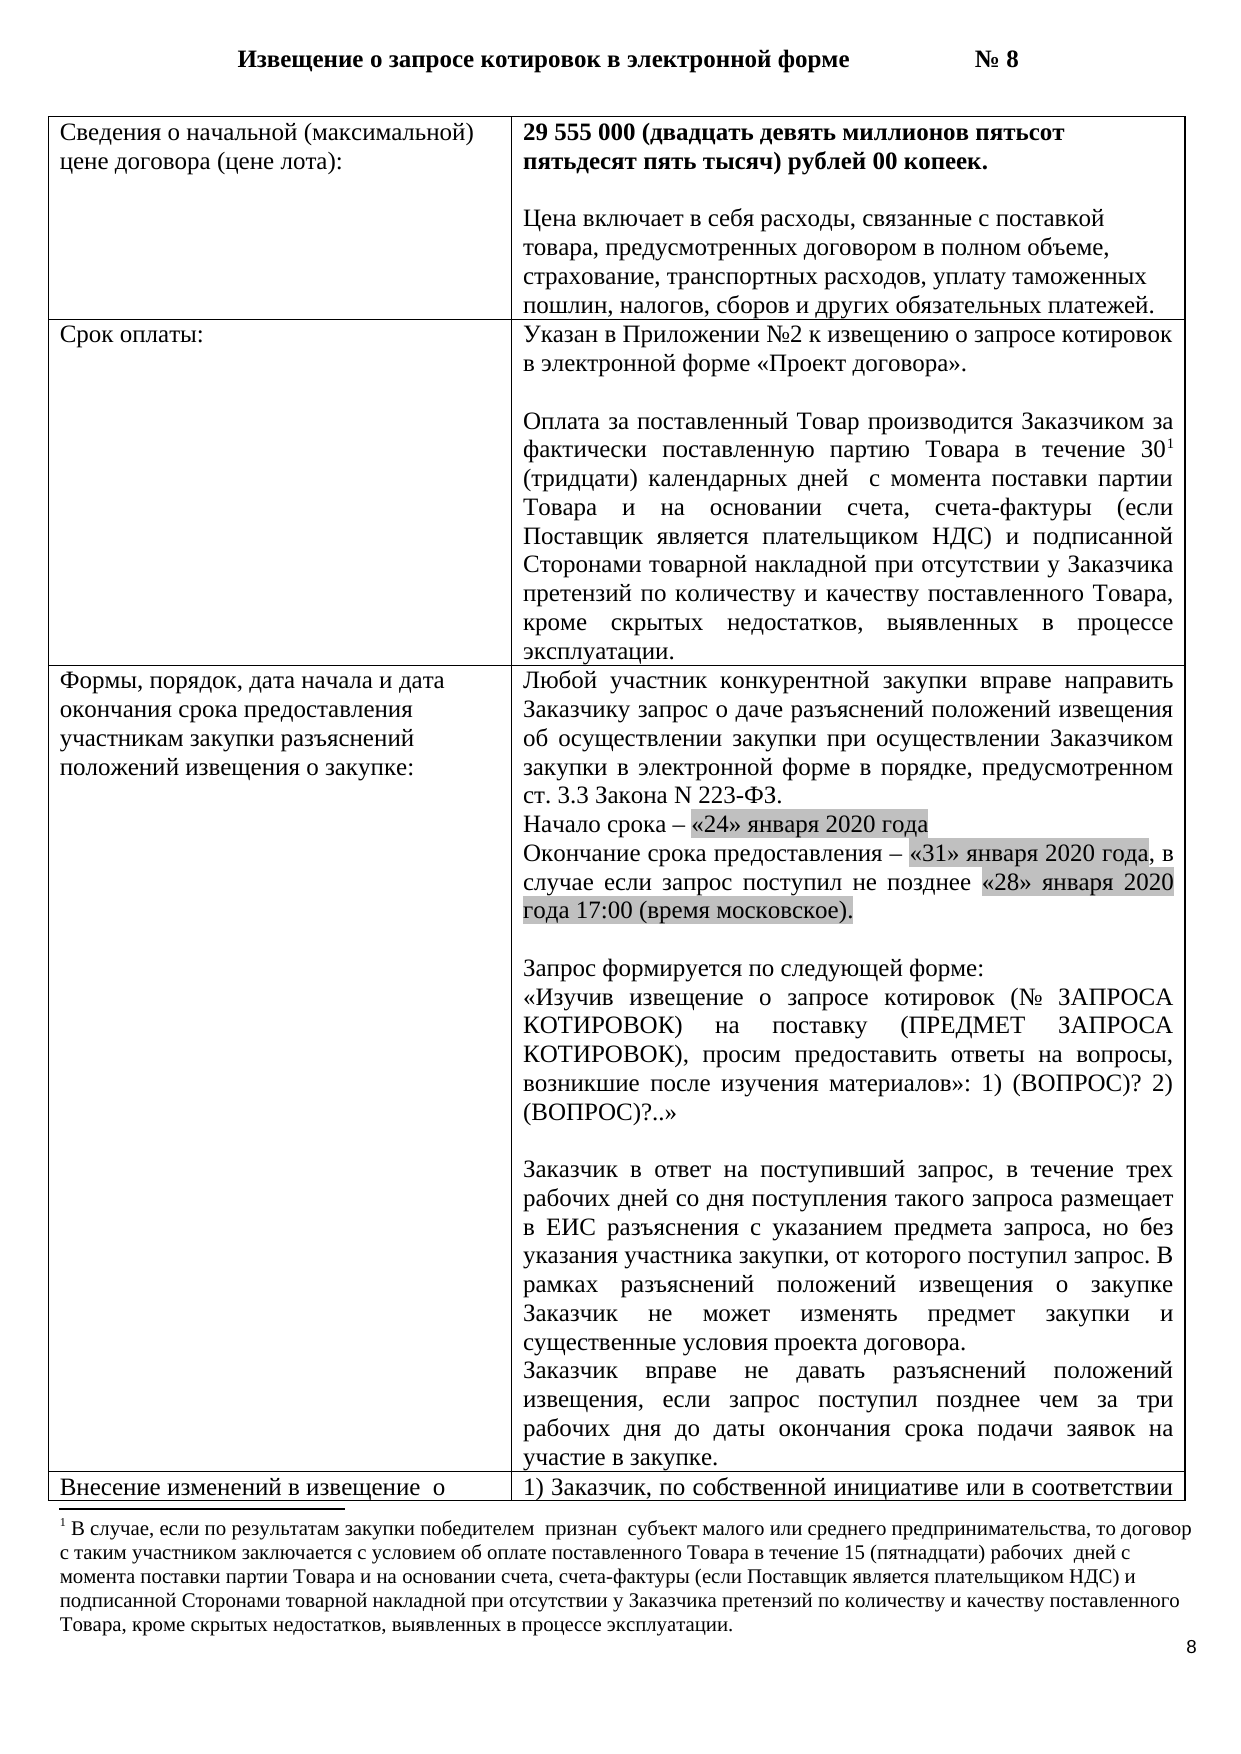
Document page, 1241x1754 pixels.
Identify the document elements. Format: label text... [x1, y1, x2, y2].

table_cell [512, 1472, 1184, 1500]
table_cell 29 555 000 (двадцать девять миллионов пятьсот пятьдесят пять тысяч) рублей 00 копеек. Цена включает в себя расходы, связанные с поставкой товара, предусмотренных договором в полном объеме, страхование, транспортных расходов, уплату таможенных пошлин, налогов, сборов и других обязательных платежей. [512, 117, 1184, 318]
table_cell Указан в Приложении №2 к извещению о запросе котировок в электронной форме «Проект договора». Оплата за поставленный Товар производится Заказчиком за фактически поставленную партию Товара в течение 30 (тридцати) календарных дней с момента поставки партии Товара и на основании счета, счета-фактуры (если Поставщик является плательщиком НДС) и подписанной Сторонами товарной накладной при отсутствии у Заказчика претензий по количеству и качеству поставленного Товара, кроме скрытых недостатков, выявленных в процессе эксплуатации. [512, 320, 1184, 664]
table_cell Любой участник конкурентной закупки вправе направить Заказчику запрос о даче разъяснений положений извещения об осуществлении закупки при осуществлении Заказчиком закупки в электронной форме в порядке, предусмотренном ст. 3.3 Закона N 223-ФЗ. Начало срока – «24» января 2020 года Окончание срока предоставления – «31» января 2020 года, в случае если запрос поступил не позднее «28» января 2020 года 17:00 (время московское). Запрос формируется по следующей форме: «Изучив извещение о запросе котировок (№ ЗАПРОСА КОТИРОВОК) на поставку (ПРЕДМЕТ ЗАПРОСА КОТИРОВОК), просим предоставить ответы на вопросы, возникшие после изучения материалов»: 1) (ВОПРОС)? 2) (ВОПРОС)?..» Заказчик в ответ на поступивший запрос, в течение трех рабочих дней со дня поступления такого запроса размещает в ЕИС разъяснения с указанием предмета запроса, но без указания участника закупки, от которого поступил запрос. В рамках разъяснений положений извещения о закупке Заказчик не может изменять предмет закупки и существенные условия проекта договора. Заказчик вправе не давать разъяснений положений извещения, если запрос поступил позднее чем за три рабочих дня до даты окончания срока подачи заявок на участие в закупке. [512, 666, 1184, 1471]
table_cell Срок оплаты: [49, 320, 511, 664]
table_cell Формы, порядок, дата начала и дата окончания срока предоставления участникам закупки разъяснений положений извещения о закупке: [49, 666, 511, 1471]
table_cell Сведения о начальной (максимальной) цене договора (цене лота): [49, 117, 511, 318]
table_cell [49, 1472, 511, 1500]
